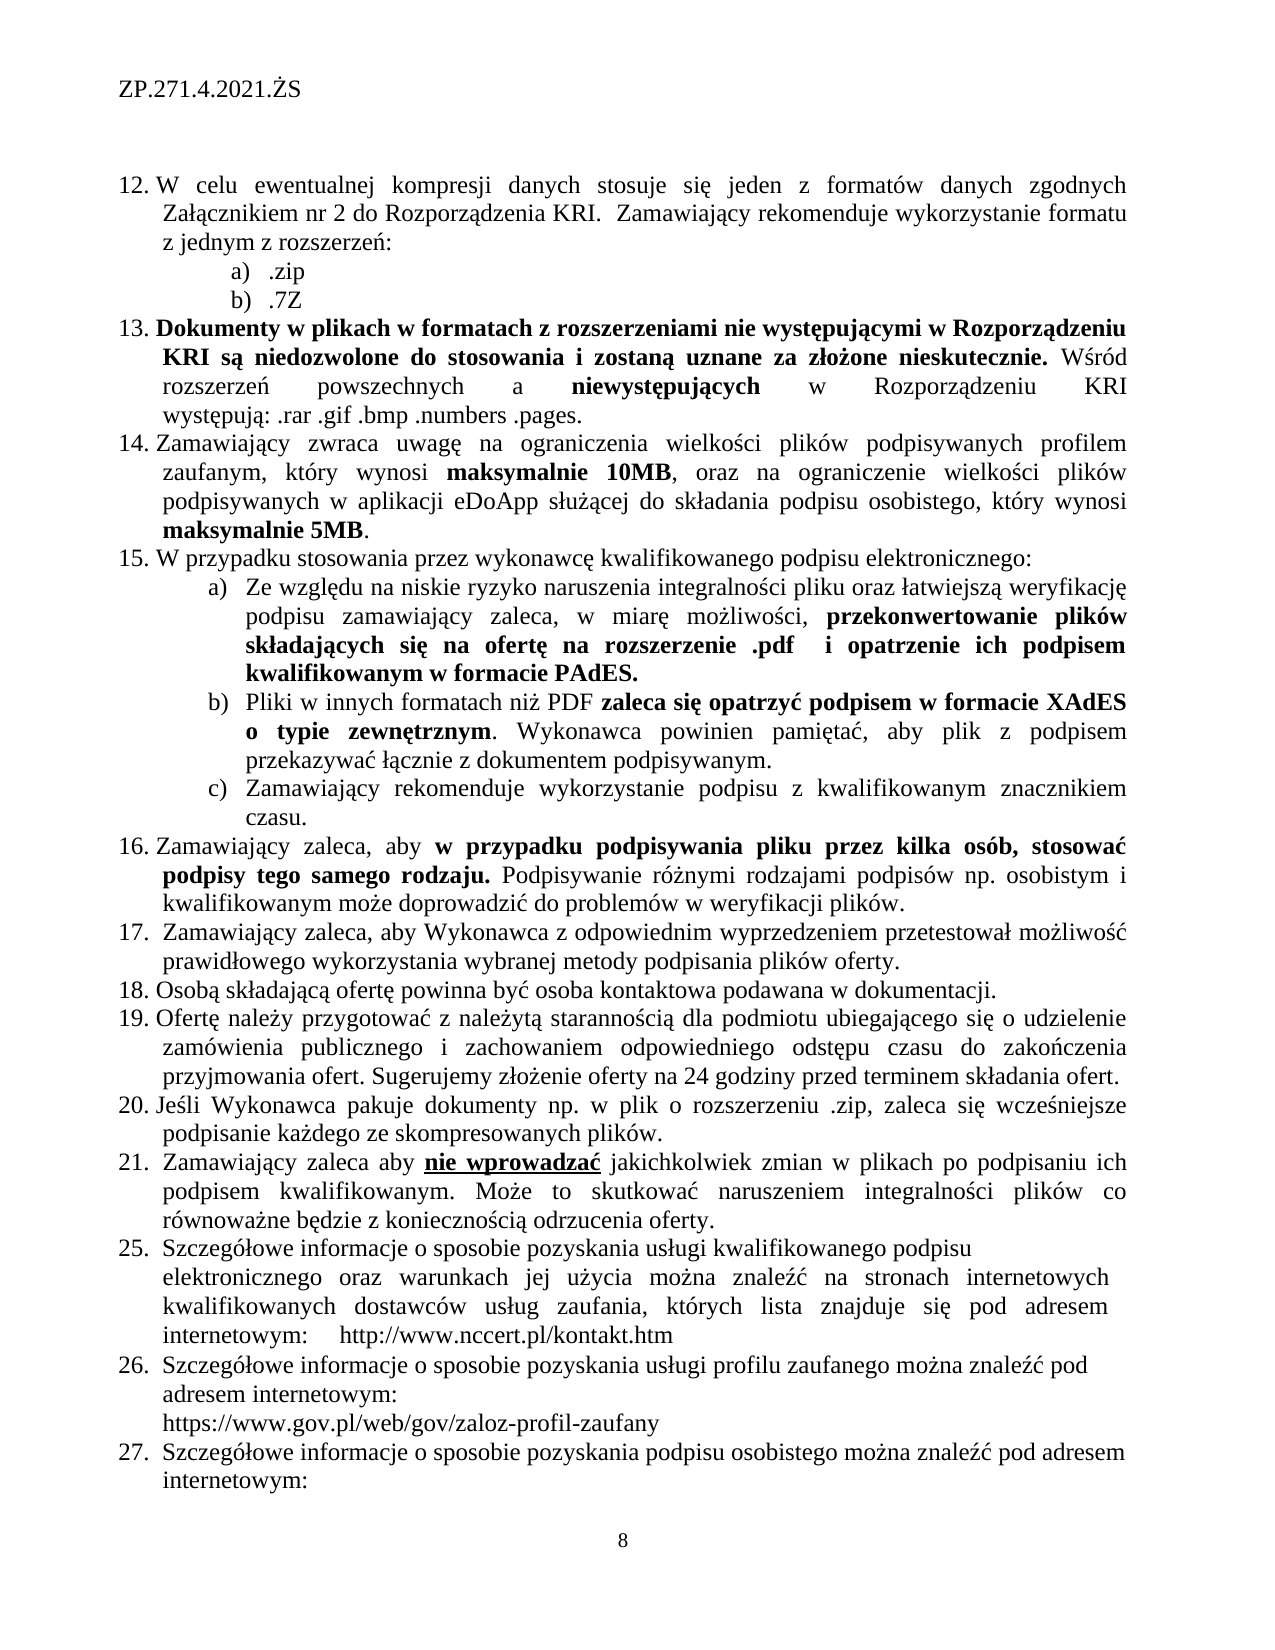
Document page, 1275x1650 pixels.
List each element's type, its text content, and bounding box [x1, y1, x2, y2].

text 25. Szczegółowe informacje o sposobie pozyskania usługi kwalifikowanego podpisu elektronicznego oraz warunkach jej użycia można znaleźć na stronach internetowych kwalifikowanych dostawców usług zaufania, których lista znajduje się pod adresem internetowym: http://www.nccert.pl/kontakt.htm [118, 1233, 1127, 1348]
text 27. Szczegółowe informacje o sposobie pozyskania podpisu osobistego można znaleźć pod adresem internetowym: [118, 1437, 1127, 1494]
list Osobą składającą ofertę powinna być osoba kontaktowa podawana w dokumentacji. [118, 975, 1127, 1003]
list Zamawiający zaleca aby nie wprowadzać jakichkolwiek zmian w plikach po podpisaniu ich podpisem kwalifikowanym. Może to skutkować naruszeniem integralności plików co równoważne będzie z koniecznością odrzucenia oferty. [118, 1147, 1127, 1233]
list Ofertę należy przygotować z należytą starannością dla podmiotu ubiegającego się o udzielenie zamówienia publicznego i zachowaniem odpowiedniego odstępu czasu do zakończenia przyjmowania ofert. Sugerujemy złożenie oferty na 24 godziny przed terminem składania ofert. [118, 1003, 1127, 1090]
list W przypadku stosowania przez wykonawcę kwalifikowanego podpisu elektronicznego: [118, 543, 1127, 572]
list Zamawiający zwraca uwagę na ograniczenia wielkości plików podpisywanych profilem zaufanym, który wynosi maksymalnie 10MB, oraz na ograniczenie wielkości plików podpisywanych w aplikacji eDoApp służącej do składania podpisu osobistego, który wynosi maksymalnie 5MB. [118, 428, 1127, 543]
list Zamawiający rekomenduje wykorzystanie podpisu z kwalifikowanym znacznikiem czasu. [208, 773, 1127, 831]
list .7Z [231, 285, 1127, 313]
list Dokumenty w plikach w formatach z rozszerzeniami nie występującymi w Rozporządzeniu KRI są niedozwolone do stosowania i zostaną uznane za złożone nieskutecznie. Wśród rozszerzeń powszechnych a niewystępujących w Rozporządzeniu KRI występują: .rar .gif .bmp .numbers .pages. [118, 313, 1127, 428]
list Jeśli Wykonawca pakuje dokumenty np. w plik o rozszerzeniu .zip, zaleca się wcześniejsze podpisanie każdego ze skompresowanych plików. [118, 1090, 1127, 1147]
list Zamawiający zaleca, aby w przypadku podpisywania pliku przez kilka osób, stosować podpisy tego samego rodzaju. Podpisywanie różnymi rodzajami podpisów np. osobistym i kwalifikowanym może doprowadzić do problemów w weryfikacji plików. [118, 831, 1127, 917]
list Zamawiający zaleca, aby Wykonawca z odpowiednim wyprzedzeniem przetestował możliwość prawidłowego wykorzystania wybranej metody podpisania plików oferty. [118, 917, 1127, 975]
list W celu ewentualnej kompresji danych stosuje się jeden z formatów danych zgodnych Załącznikiem nr 2 do Rozporządzenia KRI. Zamawiający rekomenduje wykorzystanie formatu z jednym z rozszerzeń: [118, 170, 1127, 256]
list Pliki w innych formatach niż PDF zaleca się opatrzyć podpisem w formacie XAdES o typie zewnętrznym. Wykonawca powinien pamiętać, aby plik z podpisem przekazywać łącznie z dokumentem podpisywanym. [208, 687, 1127, 773]
text 26. Szczegółowe informacje o sposobie pozyskania usługi profilu zaufanego można znaleźć pod adresem internetowym: [118, 1351, 1127, 1408]
list Ze względu na niskie ryzyko naruszenia integralności pliku oraz łatwiejszą weryfikację podpisu zamawiający zaleca, w miarę możliwości, przekonwertowanie plików składających się na ofertę na rozszerzenie .pdf i opatrzenie ich podpisem kwalifikowanym w formacie PAdES. [208, 572, 1127, 687]
text https://www.gov.pl/web/gov/zaloz-profil-zaufany [118, 1408, 1127, 1437]
list .zip [231, 256, 1127, 285]
